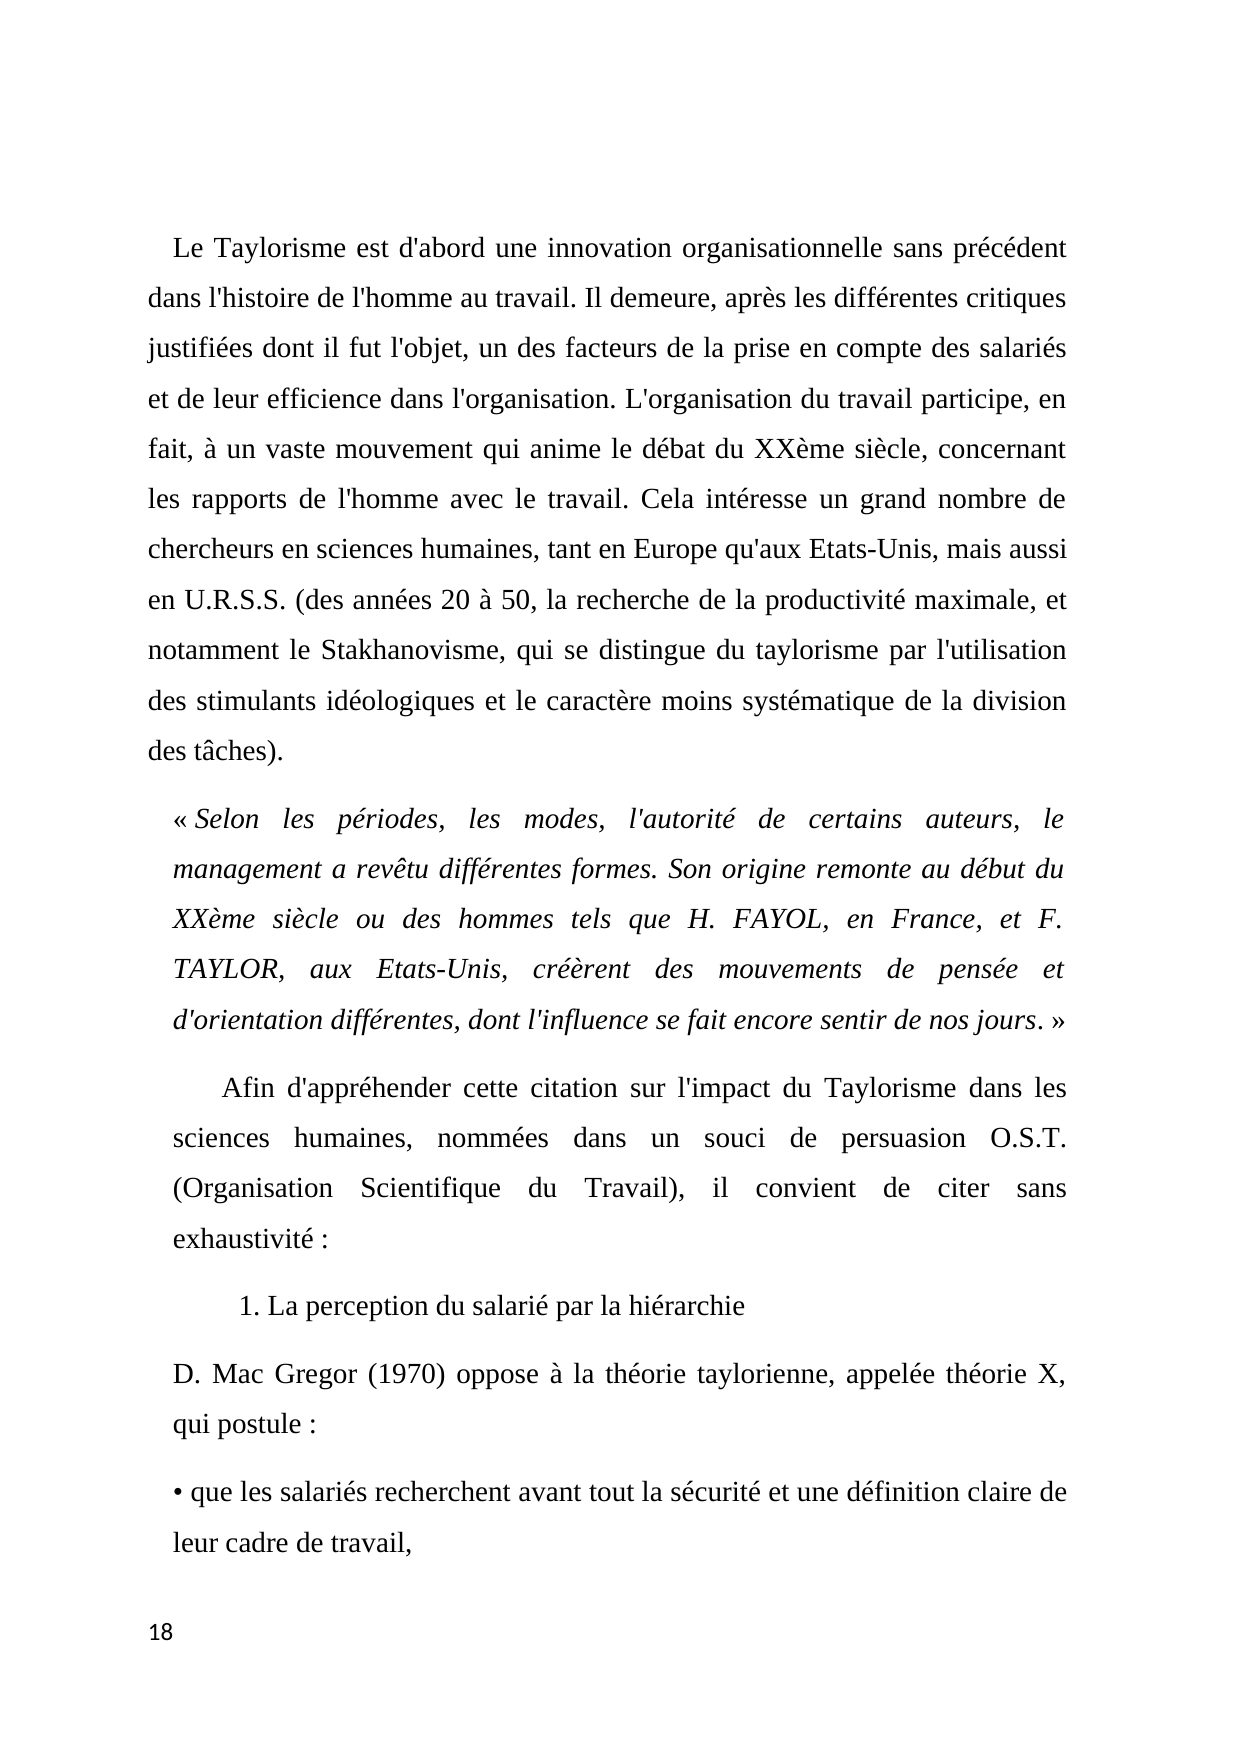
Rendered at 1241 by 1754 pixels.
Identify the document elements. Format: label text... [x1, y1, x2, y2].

text « Selon les périodes, les modes, l'autorité de certains auteurs, le management a revêtu différentes formes. Son origine remonte au début du XXème siècle ou des hommes tels que H. FAYOL, en France, et F. TAYLOR, aux Etats-Unis, créèrent des mouvements de pensée et d'orientation différentes, dont l'influence se fait encore sentir de nos jours. » [173, 801, 1068, 1036]
text 1. La perception du salarié par la hiérarchie [173, 1288, 1068, 1322]
text Afin d'appréhender cette citation sur l'impact du Taylorisme dans les sciences humaines, nommées dans un souci de persuasion O.S.T. (Organisation Scientifique du Travail), il convient de citer sans exhaustivité : [173, 1070, 1068, 1254]
text D. Mac Gregor (1970) oppose à la théorie taylorienne, appelée théorie X, qui postule : [173, 1356, 1068, 1440]
text Le Taylorisme est d'abord une innovation organisationnelle sans précédent dans l'histoire de l'homme au travail. Il demeure, après les différentes critiques justifiées dont il fut l'objet, un des facteurs de la prise en compte des salariés et de leur efficience dans l'organisation. L'organisation du travail participe, en fait, à un vaste mouvement qui anime le débat du XXème siècle, concernant les rapports de l'homme avec le travail. Cela intéresse un grand nombre de chercheurs en sciences humaines, tant en Europe qu'aux Etats-Unis, mais aussi en U.R.S.S. (des années 20 à 50, la recherche de la productivité maximale, et notamment le Stakhanovisme, qui se distingue du taylorisme par l'utilisation des stimulants idéologiques et le caractère moins systématique de la division des tâches). [148, 230, 1068, 766]
text • que les salariés recherchent avant tout la sécurité et une définition claire de leur cadre de travail, [173, 1474, 1068, 1558]
